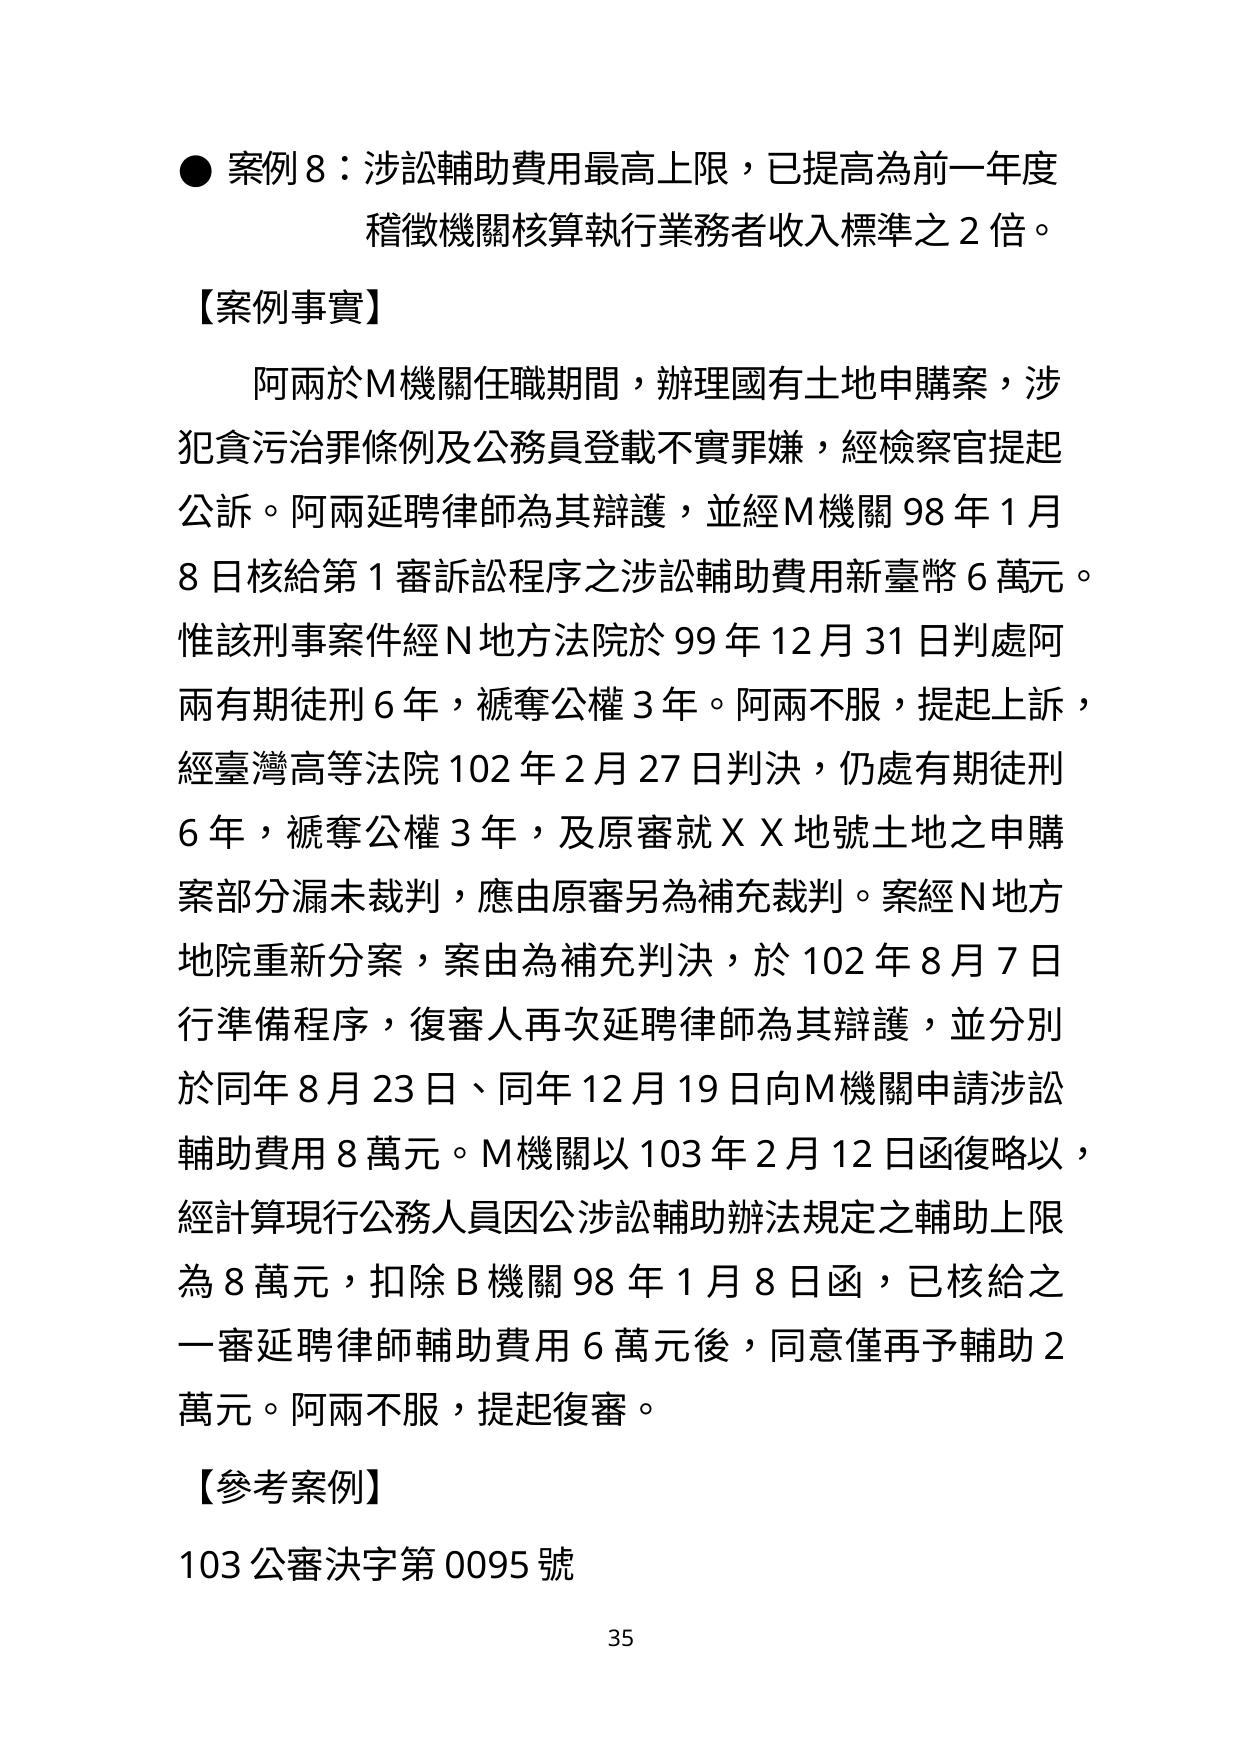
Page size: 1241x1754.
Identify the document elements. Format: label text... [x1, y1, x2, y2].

text 103公審決字第0095號 [177, 1535, 1142, 1589]
list 案例 8：涉訟輔助費用最高上限，已提高為前一年度稽徵機關核算執行業務者收入標準之 2 倍。 [177, 137, 1073, 256]
text 阿兩於Ｍ機關任職期間，辦理國有土地申購案，涉犯貪污治罪條例及公務員登載不實罪嫌，經檢察官提起公訴。阿兩延聘律師為其辯護，並經Ｍ機關98年1月8 日核給第1審訴訟程序之涉訟輔助費用新臺幣6萬元。惟該刑事案件經Ｎ地方法院於99年12月31日判處阿兩有期徒刑6年，褫奪公權3年。阿兩不服，提起上訴，經臺灣高等法院102年2月27日判決，仍處有期徒刑6年，褫奪公權3年，及原審就ＸＸ地號土地之申購案部分漏未裁判，應由原審另為補充裁判。案經Ｎ地方地院重新分案，案由為補充判決，於102年8月7日行準備程序，復審人再次延聘律師為其辯護，並分別於同年8月23日、同年12月19日向Ｍ機關申請涉訟輔助費用8萬元。Ｍ機關以103年2月12日函復略以，經計算現行公務人員因公涉訟輔助辦法規定之輔助上限為8萬元，扣除B機關98 年1月8日函，已核給之一審延聘律師輔助費用6萬元後，同意僅再予輔助2萬元。阿兩不服，提起復審。 [177, 354, 1065, 1434]
text 【參考案例】 [177, 1458, 1142, 1512]
text 【案例事實】 [177, 278, 1142, 332]
